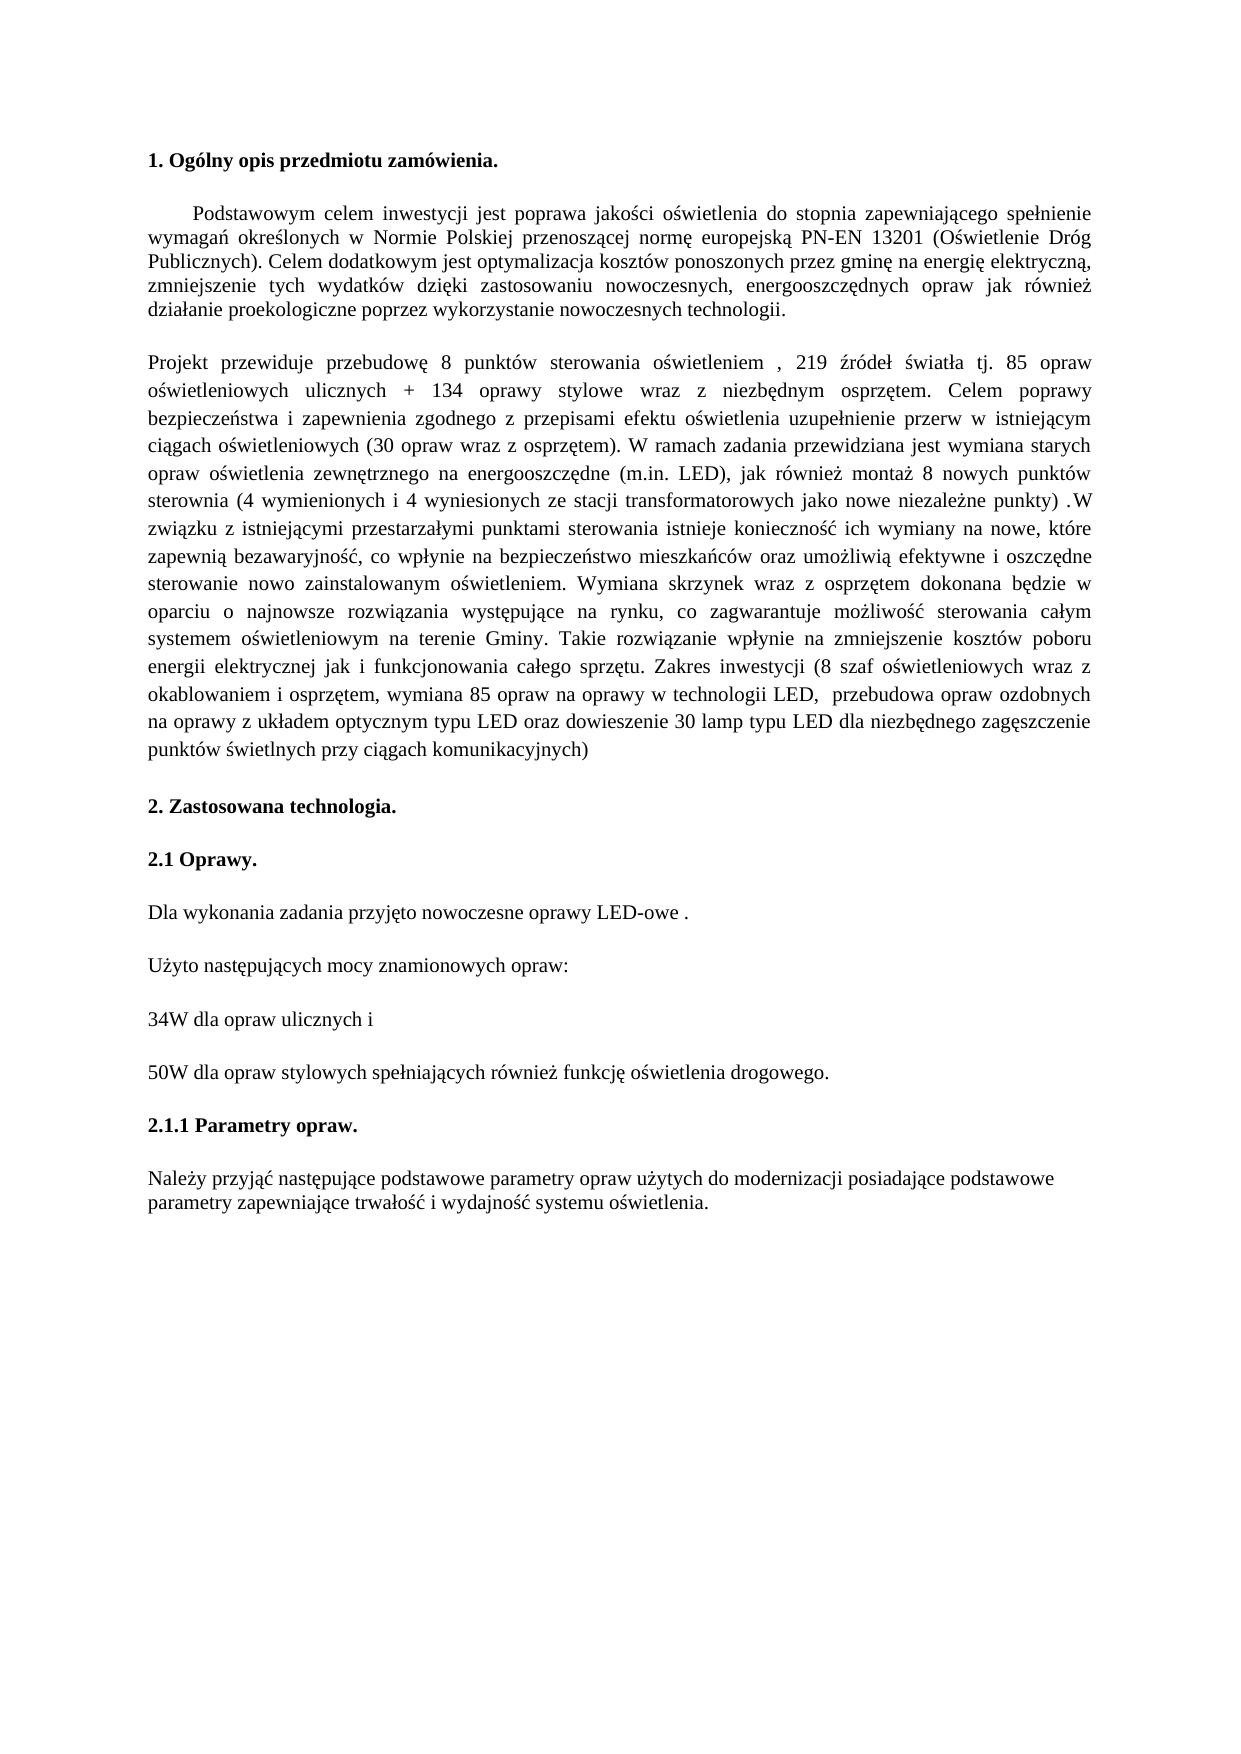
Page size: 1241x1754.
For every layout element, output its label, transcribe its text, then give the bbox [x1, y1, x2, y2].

text Należy przyjąć następujące podstawowe parametry opraw użytych do modernizacji posiadające podstawowe parametry zapewniające trwałość i wydajność systemu oświetlenia. [148, 1166, 1093, 1214]
text 2.1.1 Parametry opraw. [148, 1113, 1093, 1137]
text 2. Zastosowana technologia. [148, 793, 1093, 818]
text Użyto następujących mocy znamionowych opraw: [148, 953, 1093, 977]
text Podstawowym celem inwestycji jest poprawa jakości oświetlenia do stopnia zapewniającego spełnienie wymagań określonych w Normie Polskiej przenoszącej normę europejską PN-EN 13201 (Oświetlenie Dróg Publicznych). Celem dodatkowym jest optymalizacja kosztów ponoszonych przez gminę na energię elektryczną, zmniejszenie tych wydatków dzięki zastosowaniu nowoczesnych, energooszczędnych opraw jak również działanie proekologiczne poprzez wykorzystanie nowoczesnych technologii. [148, 201, 1093, 321]
text Dla wykonania zadania przyjęto nowoczesne oprawy LED-owe . [148, 900, 1093, 924]
text 2.1 Oprawy. [148, 847, 1093, 871]
text 34W dla opraw ulicznych i [148, 1006, 1093, 1031]
text Projekt przewiduje przebudowę 8 punktów sterowania oświetleniem , 219 źródeł światła tj. 85 opraw oświetleniowych ulicznych + 134 oprawy stylowe wraz z niezbędnym osprzętem. Celem poprawy bezpieczeństwa i zapewnienia zgodnego z przepisami efektu oświetlenia uzupełnienie przerw w istniejącym ciągach oświetleniowych (30 opraw wraz z osprzętem). W ramach zadania przewidziana jest wymiana starych opraw oświetlenia zewnętrznego na energooszczędne (m.in. LED), jak również montaż 8 nowych punktów sterownia (4 wymienionych i 4 wyniesionych ze stacji transformatorowych jako nowe niezależne punkty) .W związku z istniejącymi przestarzałymi punktami sterowania istnieje konieczność ich wymiany na nowe, które zapewnią bezawaryjność, co wpłynie na bezpieczeństwo mieszkańców oraz umożliwią efektywne i oszczędne sterowanie nowo zainstalowanym oświetleniem. Wymiana skrzynek wraz z osprzętem dokonana będzie w oparciu o najnowsze rozwiązania występujące na rynku, co zagwarantuje możliwość sterowania całym systemem oświetleniowym na terenie Gminy. Takie rozwiązanie wpłynie na zmniejszenie kosztów poboru energii elektrycznej jak i funkcjonowania całego sprzętu. Zakres inwestycji (8 szaf oświetleniowych wraz z okablowaniem i osprzętem, wymiana 85 opraw na oprawy w technologii LED, przebudowa opraw ozdobnych na oprawy z układem optycznym typu LED oraz dowieszenie 30 lamp typu LED dla niezbędnego zagęszczenie punktów świetlnych przy ciągach komunikacyjnych) [148, 350, 1093, 761]
subtitle 1. Ogólny opis przedmiotu zamówienia. [148, 148, 1093, 172]
text 50W dla opraw stylowych spełniających również funkcję oświetlenia drogowego. [148, 1060, 1093, 1084]
